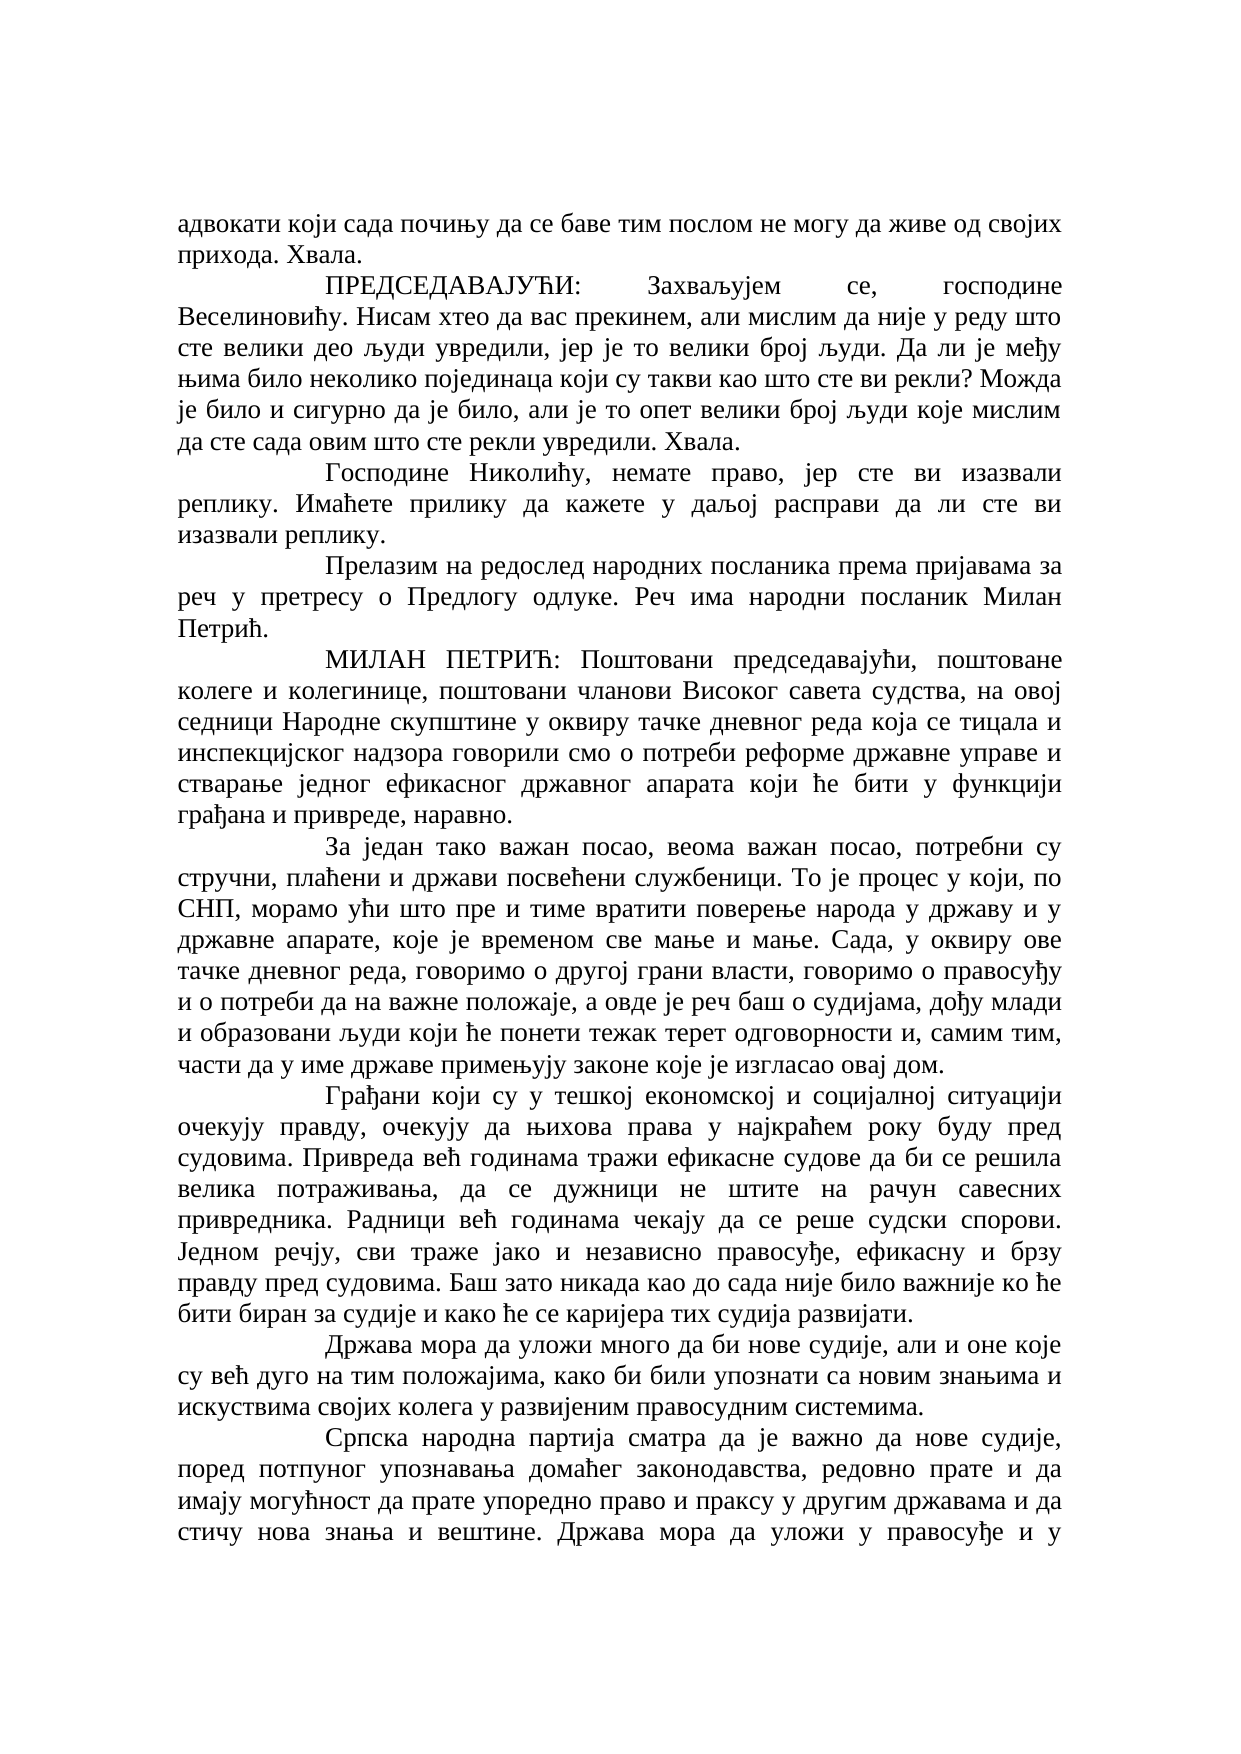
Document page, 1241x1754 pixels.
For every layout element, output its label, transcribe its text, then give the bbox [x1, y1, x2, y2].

text МИЛАН ПЕТРИЋ: Поштовани председавајући, поштоване колеге и колегинице, поштовани чланови Високог савета судства, на овој седници Народне скупштине у оквиру тачке дневног реда која се тицала и инспекцијског надзора говорили смо о потреби реформе државне управе и стварање једног ефикасног државног апарата који ће бити у функцији грађана и привреде, наравно. [177, 643, 1063, 830]
text Господине Николићу, немате право, јер сте ви изазвали реплику. Имаћете прилику да кажете у даљој расправи да ли сте ви изазвали реплику. [177, 456, 1063, 549]
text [177, 207, 1063, 269]
text За један тако важан посао, веома важан посао, потребни су стручни, плаћени и држави посвећени службеници. То је процес у који, по СНП, морамо ући што пре и тиме вратити поверење народа у државу и у државне апарате, које је временом све мање и мање. Сада, у оквиру ове тачке дневног реда, говоримо о другој грани власти, говоримо о правосуђу и о потреби да на важне положаје, а овде је реч баш о судијама, дођу млади и образовани људи који ће понети тежак терет одговорности и, самим тим, части да у име државе примењују законе које је изгласао овај дом. [177, 830, 1063, 1079]
text Држава мора да уложи много да би нове судије, али и оне које су већ дуго на тим положајима, како би били упознати са новим знањима и искуствима својих колега у развијеним правосудним системима. [177, 1328, 1063, 1421]
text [177, 1421, 1063, 1546]
text Прелазим на редослед народних посланика према пријавама за реч у претресу о Предлогу одлуке. Реч има народни посланик Милан Петрић. [177, 549, 1063, 643]
text Грађани који су у тешкој економској и социјалној ситуацији очекују правду, очекују да њихова права у најкраћем року буду пред судовима. Привреда већ годинама тражи ефикасне судове да би се решила велика потраживања, да се дужници не штите на рачун савесних привредника. Радници већ годинама чекају да се реше судски спорови. Једном речју, сви траже јако и независно правосуђе, ефикасну и брзу правду пред судовима. Баш зато никада као до сада није било важније ко ће бити биран за судије и како ће се каријера тих судија развијати. [177, 1079, 1063, 1328]
text ПРЕДСЕДАВАЈУЋИ: Захваљујем се, господине Веселиновићу. Нисам хтео да вас прекинем, али мислим да није у реду што сте велики део људи увредили, јер је то велики број људи. Да ли је међу њима било неколико појединаца који су такви као што сте ви рекли? Можда је било и сигурно да је било, али је то опет велики број људи које мислим да сте сада овим што сте рекли увредили. Хвала. [177, 269, 1063, 456]
